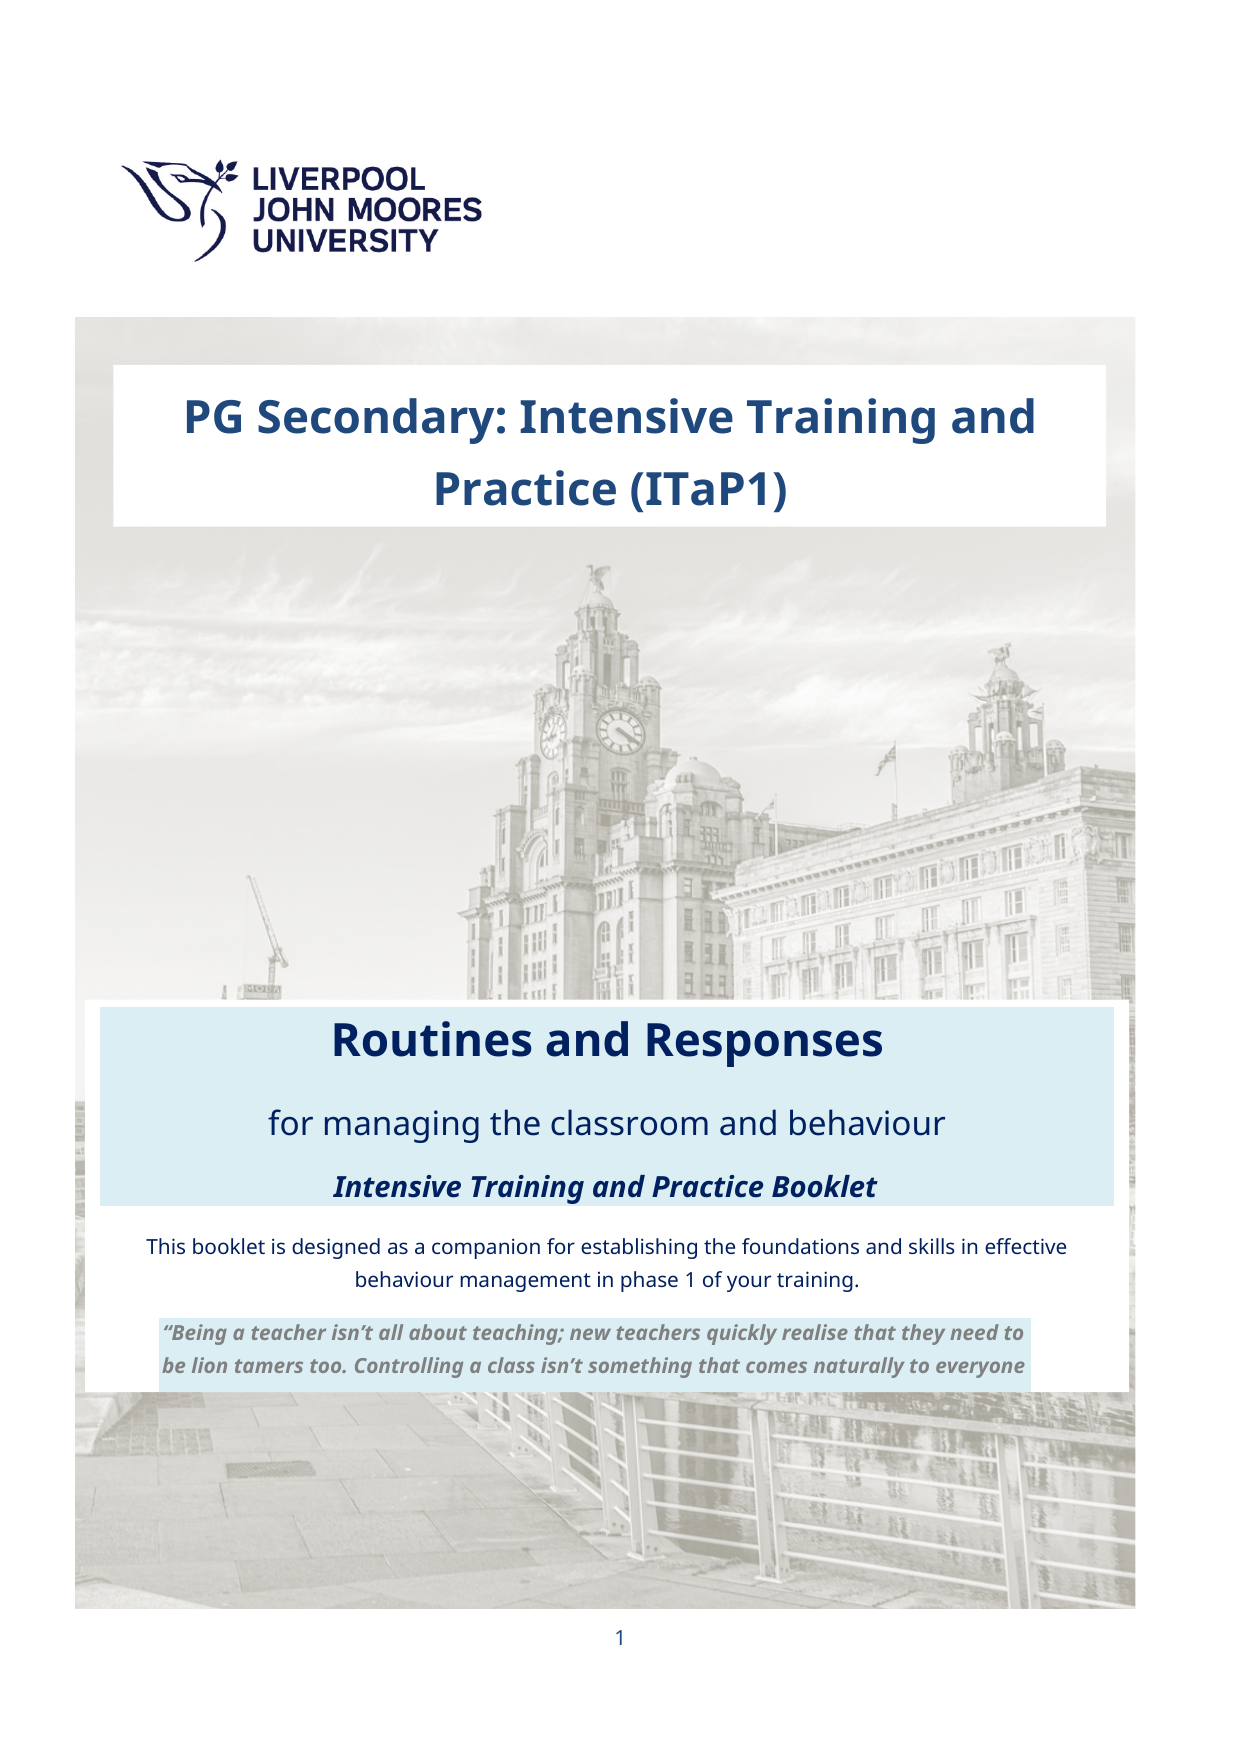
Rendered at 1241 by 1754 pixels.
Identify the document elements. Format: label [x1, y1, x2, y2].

picture [75, 141, 549, 293]
